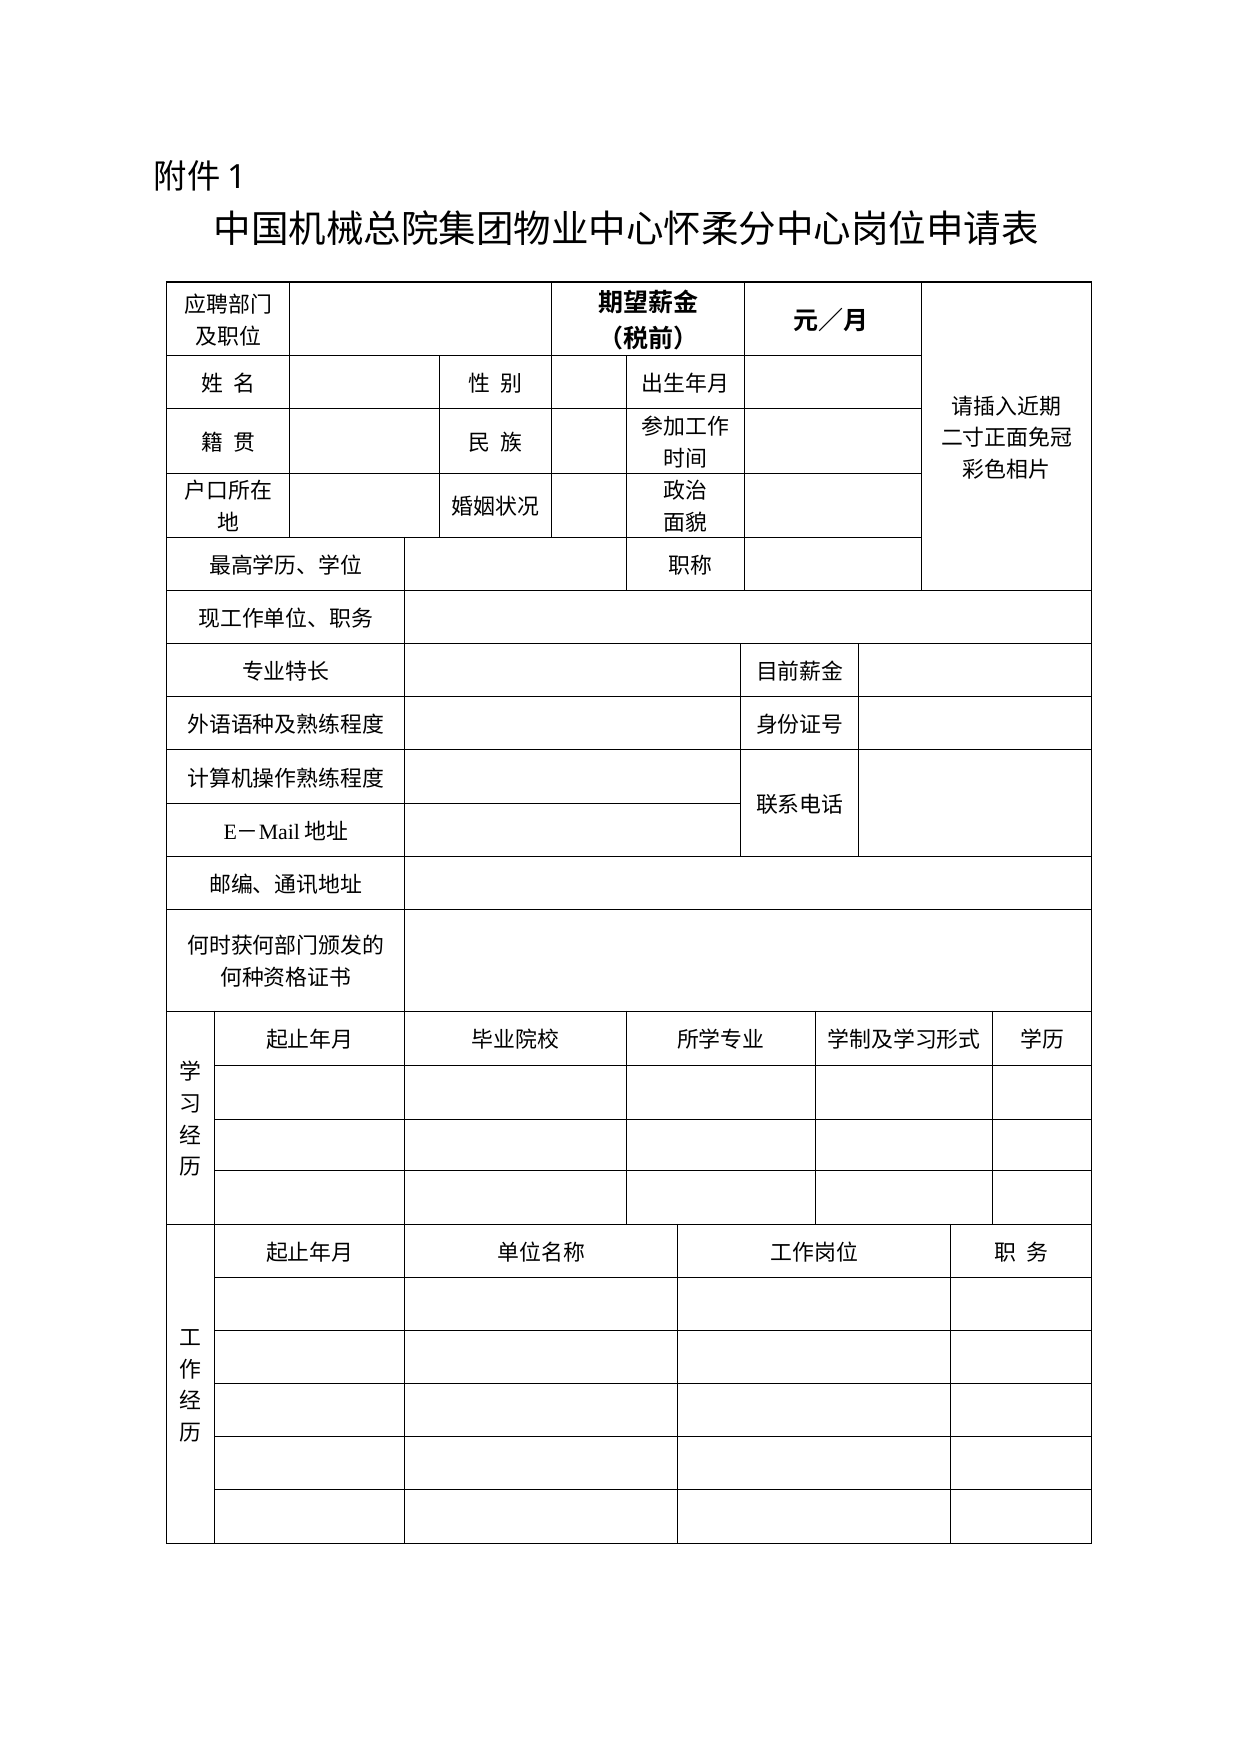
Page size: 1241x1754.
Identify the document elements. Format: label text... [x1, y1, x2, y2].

table_cell [405, 1437, 677, 1489]
table_cell [405, 1384, 677, 1436]
table_cell 政治 面貌 [627, 474, 744, 537]
table_cell [405, 1278, 677, 1330]
table_cell [215, 1171, 404, 1224]
table_cell [745, 538, 921, 590]
table_cell [405, 1171, 626, 1224]
text 中国机械总院集团物业中心怀柔分中心岗位申请表 [153, 198, 1061, 253]
table_cell 现工作单位、职务 [167, 591, 404, 643]
table_cell [816, 1066, 992, 1118]
table_cell [993, 1066, 1091, 1118]
table_cell 单位名称 [405, 1225, 677, 1277]
table_cell [859, 697, 1091, 749]
table_cell [405, 1331, 677, 1383]
table_cell 何时获何部门颁发的何种资格证书 [167, 910, 404, 1011]
table_cell 联系电话 [741, 750, 858, 856]
table_cell 性 别 [440, 356, 551, 408]
table_cell 专业特长 [167, 644, 404, 696]
table_cell 所学专业 [627, 1012, 815, 1065]
table_cell [678, 1384, 950, 1436]
table_cell [745, 474, 921, 537]
table_cell [405, 857, 1091, 909]
table_cell [215, 1490, 404, 1542]
table_cell 外语语种及熟练程度 [167, 697, 404, 749]
table_cell 职 务 [951, 1225, 1091, 1277]
table_cell 学历 [993, 1012, 1091, 1065]
table_cell [405, 1490, 677, 1542]
table_cell [678, 1331, 950, 1383]
table_cell [859, 750, 1091, 856]
table_cell [290, 356, 439, 408]
table_cell [290, 474, 439, 537]
table_cell [405, 910, 1091, 1011]
table_cell [552, 474, 626, 537]
table_cell [405, 750, 740, 802]
table_cell 邮编、通讯地址 [167, 857, 404, 909]
table_cell [993, 1120, 1091, 1170]
table_cell [405, 804, 740, 856]
table_cell [215, 1066, 404, 1118]
table_header 应聘部门及职位 [167, 283, 289, 355]
table_cell [745, 356, 921, 408]
table_cell [678, 1278, 950, 1330]
table_cell [405, 644, 740, 696]
table_cell [951, 1437, 1091, 1489]
table_cell [627, 1171, 815, 1224]
table_cell 身份证号 [741, 697, 858, 749]
table_cell 婚姻状况 [440, 474, 551, 537]
table_cell [678, 1490, 950, 1542]
text 附件1 [153, 150, 1061, 198]
table_header 元／月 [745, 283, 921, 355]
table_cell [951, 1490, 1091, 1542]
table_cell 学习经历 [167, 1012, 214, 1224]
table_cell [859, 644, 1091, 696]
table_cell [745, 409, 921, 472]
table_header [290, 283, 551, 355]
table_cell 籍 贯 [167, 409, 289, 472]
table_cell [816, 1120, 992, 1170]
table_cell 工作经历 [167, 1225, 214, 1542]
table_cell [405, 591, 1091, 643]
table_cell 起止年月 [215, 1225, 404, 1277]
table_cell 目前薪金 [741, 644, 858, 696]
table_cell 参加工作 时间 [627, 409, 744, 472]
table_cell 职称 [627, 538, 744, 590]
table_cell 起止年月 [215, 1012, 404, 1065]
table_cell 工作岗位 [678, 1225, 950, 1277]
table_cell 毕业院校 [405, 1012, 626, 1065]
table_cell [405, 1120, 626, 1170]
table_cell 出生年月 [627, 356, 744, 408]
table_cell [215, 1278, 404, 1330]
table_cell [290, 409, 439, 472]
table_cell [951, 1384, 1091, 1436]
table_cell 姓 名 [167, 356, 289, 408]
table_cell 计算机操作熟练程度 [167, 750, 404, 802]
table_cell [405, 1066, 626, 1118]
table_cell [951, 1331, 1091, 1383]
table_cell 户口所在地 [167, 474, 289, 537]
table_cell 最高学历、学位 [167, 538, 404, 590]
table_header 请插入近期 二寸正面免冠 彩色相片 [922, 283, 1091, 590]
table_cell [215, 1384, 404, 1436]
table_header 期望薪金 （税前） [552, 283, 744, 355]
table_cell [993, 1171, 1091, 1224]
table_cell 民 族 [440, 409, 551, 472]
table_cell [627, 1120, 815, 1170]
table_cell 学制及学习形式 [816, 1012, 992, 1065]
table_cell [678, 1437, 950, 1489]
table_cell [405, 538, 626, 590]
table_cell [627, 1066, 815, 1118]
table_cell [552, 356, 626, 408]
table_cell [816, 1171, 992, 1224]
table_cell [951, 1278, 1091, 1330]
table_cell [552, 409, 626, 472]
table_cell [405, 697, 740, 749]
table_cell E－Mail地址 [167, 804, 404, 856]
table_cell [215, 1437, 404, 1489]
table_cell [215, 1331, 404, 1383]
table_cell [215, 1120, 404, 1170]
